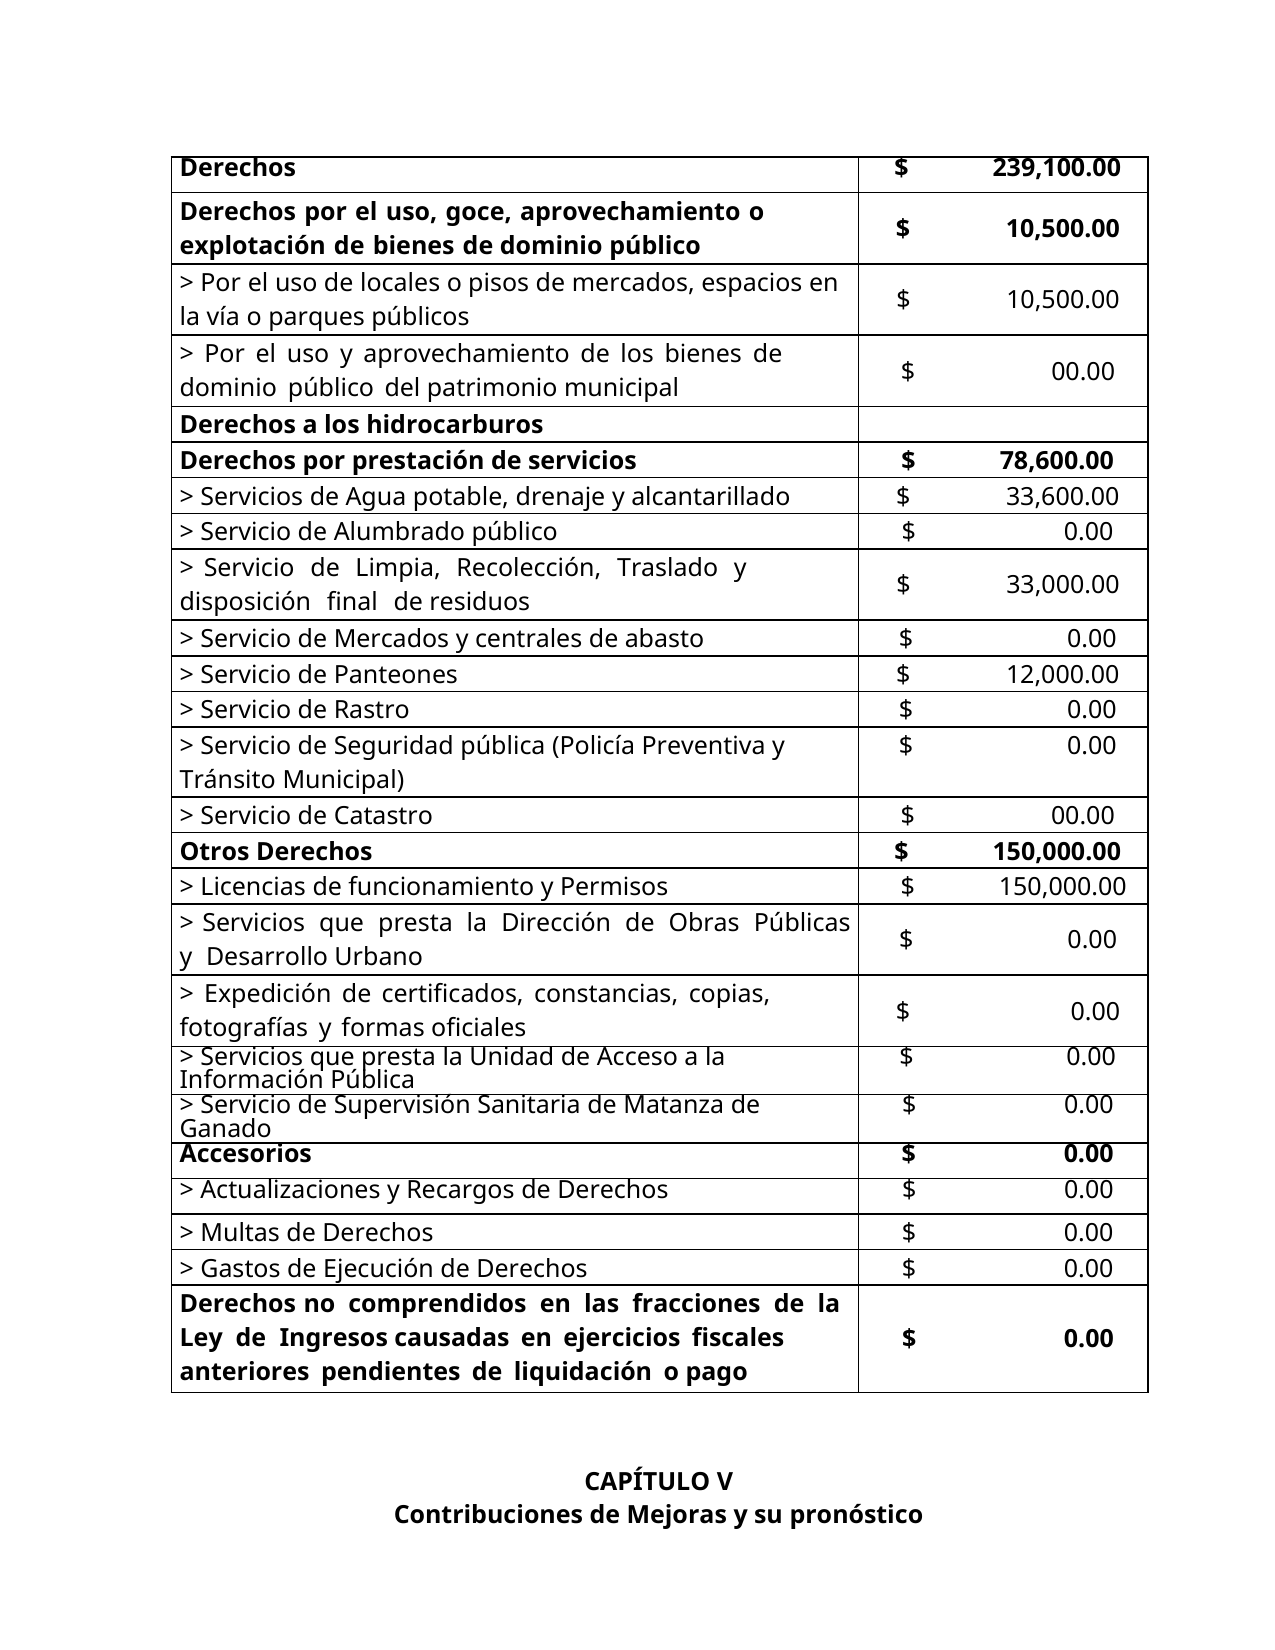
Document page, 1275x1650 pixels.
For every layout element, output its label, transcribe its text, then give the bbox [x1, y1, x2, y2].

text CAPÍTULO V [279, 1463, 1038, 1497]
table_cell $ 0.00 [859, 976, 1147, 1046]
table_cell $ 00.00 [859, 798, 1147, 832]
table_cell > Expedición de certificados, constancias, copias, fotografías y formas oficiales [172, 976, 858, 1046]
table_cell > Servicio de Seguridad pública (Policía Preventiva y Tránsito Municipal) [172, 728, 858, 796]
table_cell > Servicio de Mercados y centrales de abasto [172, 621, 858, 655]
table_header Derechos [172, 158, 858, 192]
table_cell $ 10,500.00 [859, 265, 1147, 334]
table_cell > Servicio de Catastro [172, 798, 858, 832]
table_cell Derechos por el uso, goce, aprovechamiento o explotación de bienes de dominio público [172, 193, 858, 263]
table_cell > Servicios de Agua potable, drenaje y alcantarillado [172, 478, 858, 512]
table_cell $ 12,000.00 [859, 657, 1147, 691]
table_cell Derechos por prestación de servicios [172, 443, 858, 477]
table_cell $ 0.00 [859, 905, 1147, 974]
table_cell $ 0.00 [859, 514, 1147, 548]
table_cell > Servicio de Limpia, Recolección, Traslado y disposición final de residuos [172, 550, 858, 619]
table_cell > Servicio de Alumbrado público [172, 514, 858, 548]
table_cell $ 78,600.00 [859, 443, 1147, 477]
table_cell $ 150,000.00 [859, 869, 1147, 903]
table_cell $ 0.00 [859, 692, 1147, 726]
table_cell $ 0.00 [859, 1215, 1147, 1249]
table_cell > Servicio de Supervisión Sanitaria de Matanza de Ganado [172, 1095, 858, 1142]
table_cell [859, 407, 1147, 441]
text Contribuciones de Mejoras y su pronóstico [279, 1497, 1038, 1531]
table_cell > Licencias de funcionamiento y Permisos [172, 869, 858, 903]
table_cell Derechos a los hidrocarburos [172, 407, 858, 441]
table_cell > Por el uso de locales o pisos de mercados, espacios en la vía o parques públicos [172, 265, 858, 334]
table_header $ 239,100.00 [859, 158, 1147, 192]
table_cell > Gastos de Ejecución de Derechos [172, 1250, 858, 1284]
table_cell > Servicios que presta la Dirección de Obras Públicas y Desarrollo Urbano [172, 905, 858, 974]
table_cell $ 0.00 [859, 621, 1147, 655]
table_cell $ 150,000.00 [859, 833, 1147, 867]
table_cell > Servicio de Rastro [172, 692, 858, 726]
table_cell $ 0.00 [859, 1286, 1147, 1392]
table_cell $ 0.00 [859, 1144, 1147, 1178]
table_cell > Servicios que presta la Unidad de Acceso a la Información Pública [172, 1047, 858, 1093]
table_cell $ 0.00 [859, 1179, 1147, 1213]
table_cell $ 00.00 [859, 336, 1147, 406]
table_cell $ 10,500.00 [859, 193, 1147, 263]
table_cell Accesorios [172, 1144, 858, 1178]
table_cell $ 0.00 [859, 1250, 1147, 1284]
table_cell $ 0.00 [859, 1095, 1147, 1142]
table_cell > Por el uso y aprovechamiento de los bienes de dominio público del patrimonio municipal [172, 336, 858, 406]
table_cell $ 33,600.00 [859, 478, 1147, 512]
table_cell $ 33,000.00 [859, 550, 1147, 619]
table_cell > Actualizaciones y Recargos de Derechos [172, 1179, 858, 1213]
table_cell Otros Derechos [172, 833, 858, 867]
table_cell > Multas de Derechos [172, 1215, 858, 1249]
table_cell $ 0.00 [859, 728, 1147, 796]
table_cell > Servicio de Panteones [172, 657, 858, 691]
table_cell $ 0.00 [859, 1047, 1147, 1093]
table_cell Derechos no comprendidos en las fracciones de la Ley de Ingresos causadas en ejercicios fiscales anteriores pendientes de liquidación o pago [172, 1286, 858, 1392]
